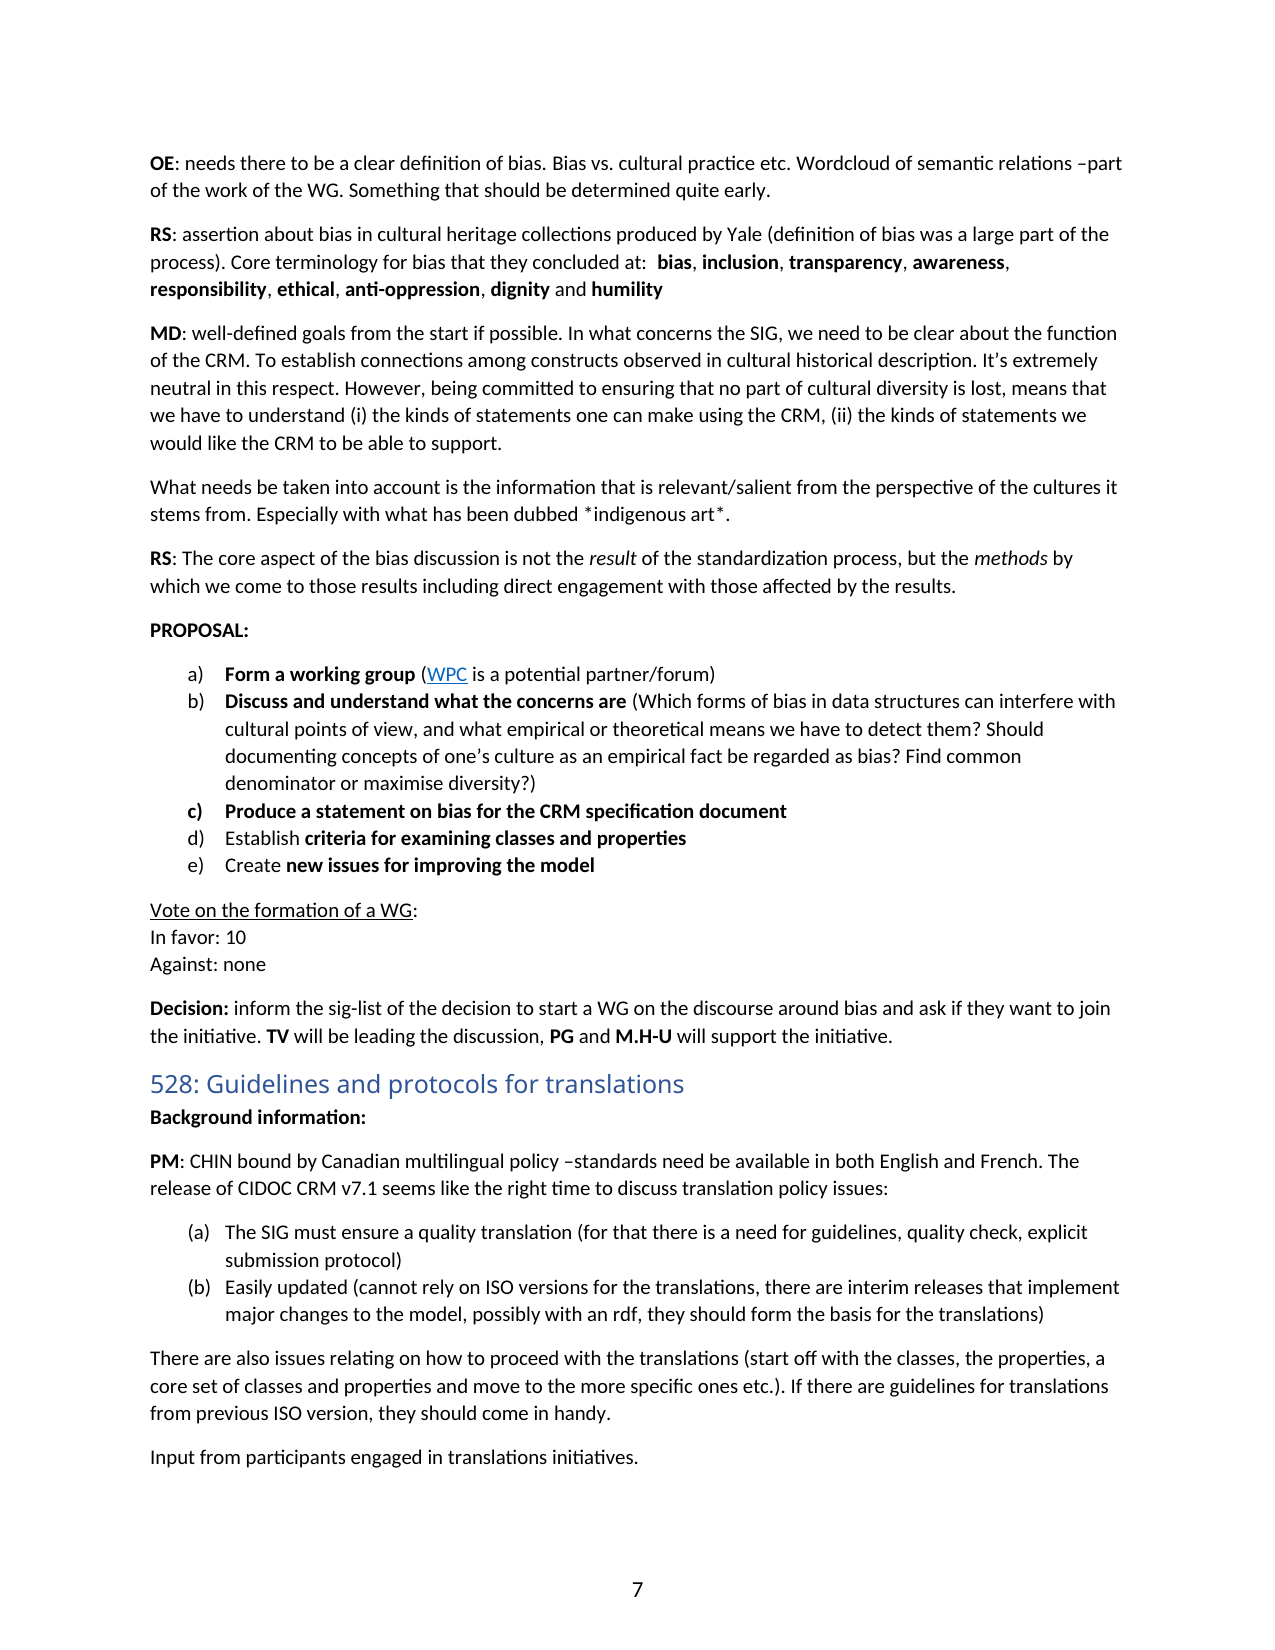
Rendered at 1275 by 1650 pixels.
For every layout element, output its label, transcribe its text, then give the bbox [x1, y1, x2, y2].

text RS: assertion about bias in cultural heritage collections produced by Yale (definition of bias was a large part of the process). Core terminology for bias that they concluded at: bias, inclusion, transparency, awareness, responsibility, ethical, anti-oppression, dignity and humility [150, 221, 1125, 302]
list Produce a statement on bias for the CRM specification document [187, 798, 1125, 823]
list The SIG must ensure a quality translation (for that there is a need for guidelines, quality check, explicit submission protocol) [187, 1219, 1125, 1272]
text MD: well-defined goals from the start if possible. In what concerns the SIG, we need to be clear about the function of the CRM. To establish connections among constructs observed in cultural historical description. It’s extremely neutral in this respect. However, being committed to ensuring that no part of cultural diversity is lost, means that we have to understand (i) the kinds of statements one can make using the CRM, (ii) the kinds of statements we would like the CRM to be able to support. [150, 320, 1125, 455]
text RS: The core aspect of the bias discussion is not the result of the standardization process, but the methods by which we come to those results including direct engagement with those affected by the results. [150, 545, 1125, 598]
text PROPOSAL: [150, 617, 1125, 642]
text There are also issues relating on how to proceed with the translations (start off with the classes, the properties, a core set of classes and properties and move to the more specific ones etc.). If there are guidelines for translations from previous ISO version, they should come in handy. [150, 1346, 1125, 1426]
list Discuss and understand what the concerns are (Which forms of bias in data structures can interfere with cultural points of view, and what empirical or theoretical means we have to detect them? Should documenting concepts of one’s culture as an empirical fact be regarded as bias? Find common denominator or maximise diversity?) [187, 688, 1125, 796]
text Vote on the formation of a WG: In favor: 10 Against: none [150, 897, 1125, 977]
text OE: needs there to be a clear definition of bias. Bias vs. cultural practice etc. Wordcloud of semantic relations –part of the work of the WG. Something that should be determined quite early. [150, 150, 1125, 203]
text Background information: [150, 1104, 1125, 1129]
subtitle 528: Guidelines and protocols for translations [150, 1067, 1125, 1101]
list Create new issues for improving the model [187, 853, 1125, 878]
text PM: CHIN bound by Canadian multilingual policy –standards need be available in both English and French. The release of CIDOC CRM v7.1 seems like the right time to discuss translation policy issues: [150, 1148, 1125, 1201]
text What needs be taken into account is the information that is relevant/salient from the perspective of the cultures it stems from. Especially with what has been dubbed *indigenous art*. [150, 474, 1125, 527]
text Decision: inform the sig-list of the decision to start a WG on the discourse around bias and ask if they want to join the initiative. TV will be leading the discussion, PG and M.H-U will support the initiative. [150, 996, 1125, 1048]
list Establish criteria for examining classes and properties [187, 825, 1125, 851]
list Form a working group (WPC is a potential partner/forum) [187, 661, 1125, 686]
text Input from participants engaged in translations initiatives. [150, 1444, 1125, 1470]
list Easily updated (cannot rely on ISO versions for the translations, there are interim releases that implement major changes to the model, possibly with an rdf, they should form the basis for the translations) [187, 1274, 1125, 1327]
